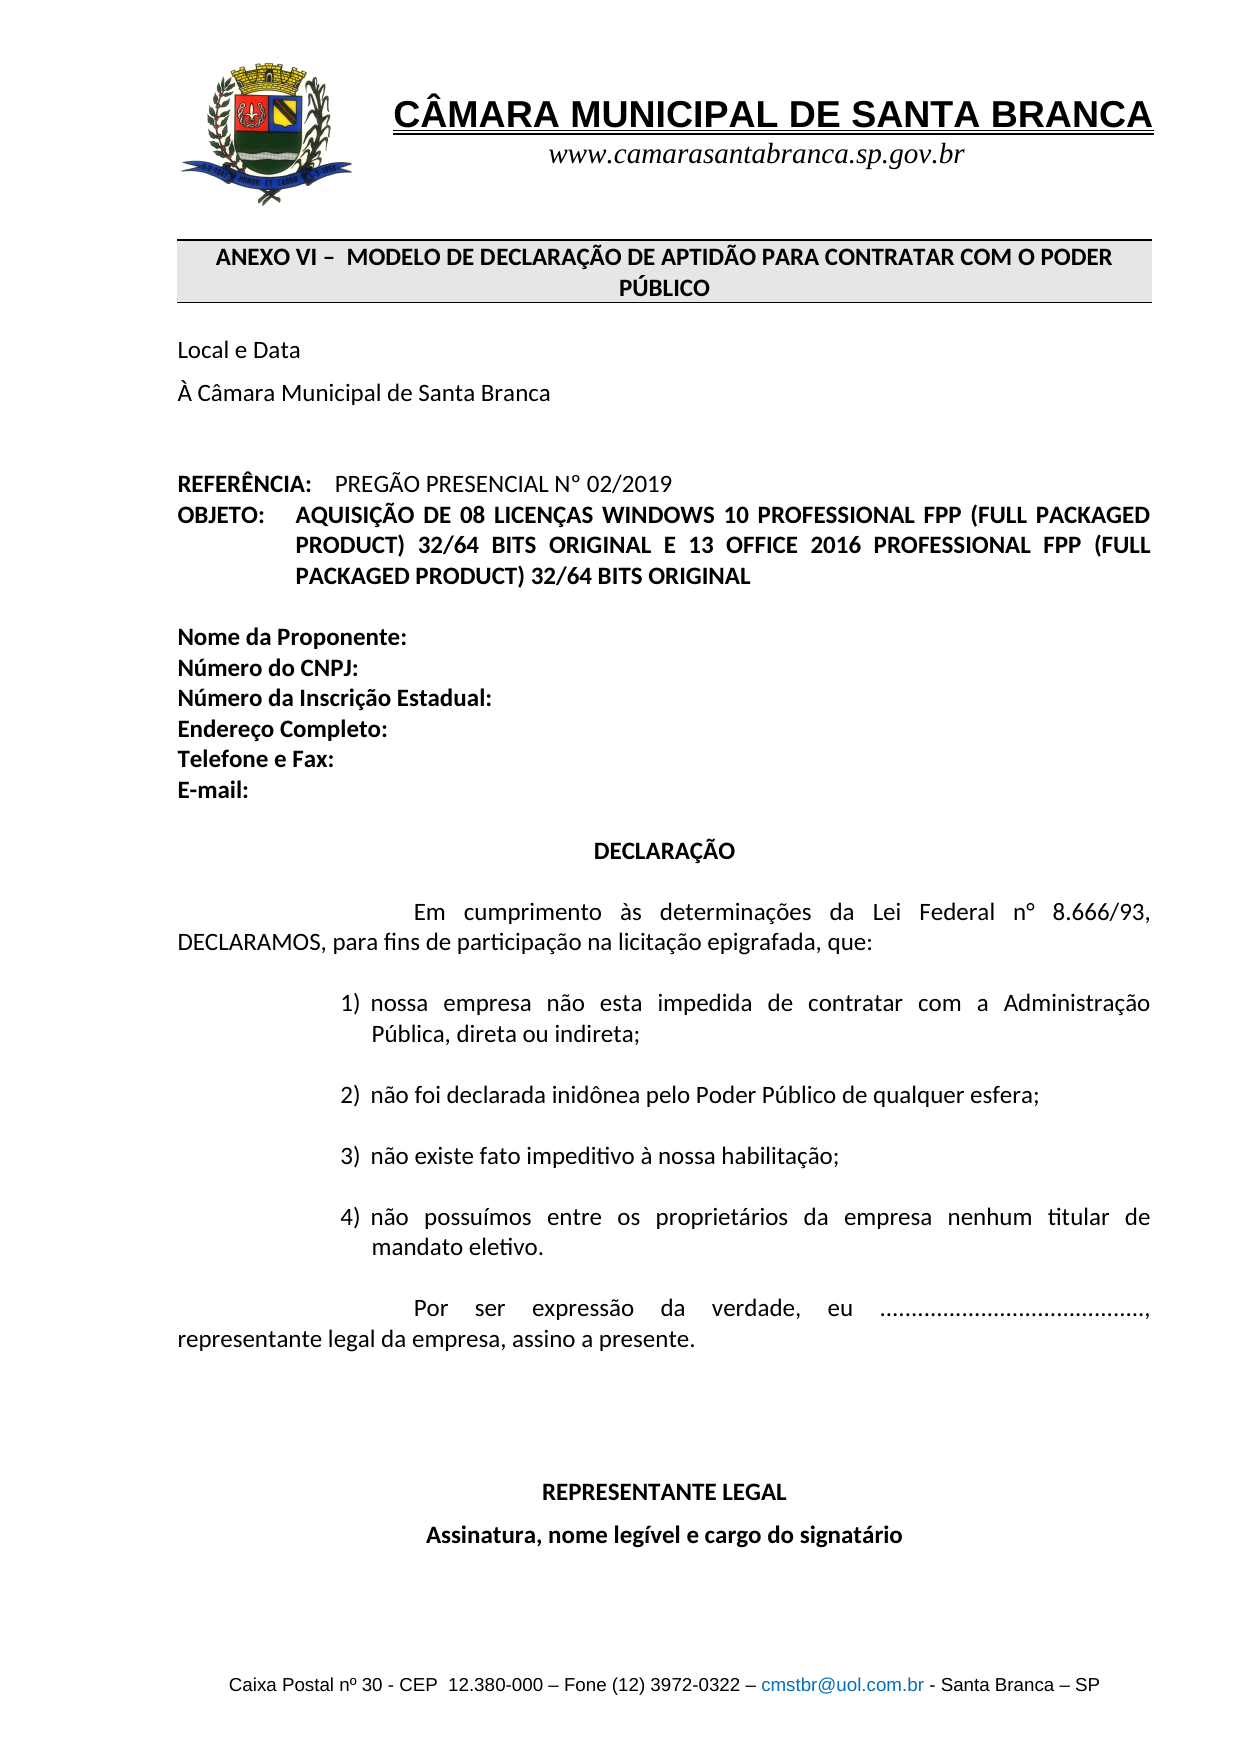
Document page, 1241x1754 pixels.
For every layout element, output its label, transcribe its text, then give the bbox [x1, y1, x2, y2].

text Número do CNPJ: [177, 652, 1152, 682]
list não possuímos entre os proprietários da empresa nenhum titular de mandato eletivo. [340, 1201, 1152, 1262]
list nossa empresa não esta impedida de contratar com a Administração Pública, direta ou indireta; [340, 987, 1152, 1048]
text DECLARAÇÃO [177, 835, 1152, 865]
text Em cumprimento às determinações da Lei Federal n° 8.666/93, DECLARAMOS, para fins de participação na licitação epigrafada, que: [177, 896, 1152, 957]
text Local e Data [177, 334, 1152, 364]
text ANEXO VI – MODELO DE DECLARAÇÃO DE Aptidão Para Contratar com o Poder Público [177, 241, 1152, 302]
text Endereço Completo: [177, 713, 1152, 743]
text E-mail: [177, 774, 1152, 804]
text Número da Inscrição Estadual: [177, 682, 1152, 713]
text Assinatura, nome legível e cargo do signatário [177, 1519, 1152, 1549]
text 3) não existe fato impeditivo à nossa habilitação; [340, 1140, 1152, 1171]
picture [175, 59, 352, 206]
text Nome da Proponente: [177, 621, 1152, 652]
text Telefone e Fax: [177, 743, 1152, 774]
text Referência: PREGÃO PRESENCIAL Nº 02/2019 [177, 468, 1152, 499]
list não foi declarada inidônea pelo Poder Público de qualquer esfera; [340, 1079, 1152, 1109]
text OBJETO: AQUISIÇÃO DE 08 LICENÇAS WINDOWS 10 PROFESSIONAL FPP (FULL PACKAGED PRODUCT) 32/64 BITS ORIGINAL E 13 OFFICE 2016 PROFESSIONAL FPP (FULL PACKAGED PRODUCT) 32/64 BITS ORIGINAL [177, 499, 1152, 591]
text REPRESENTANTE LEGAL [177, 1476, 1152, 1506]
text Por ser expressão da verdade, eu .........................................., representante legal da empresa, assino a presente. [177, 1293, 1152, 1354]
text À Câmara Municipal de Santa Branca [177, 377, 1152, 407]
